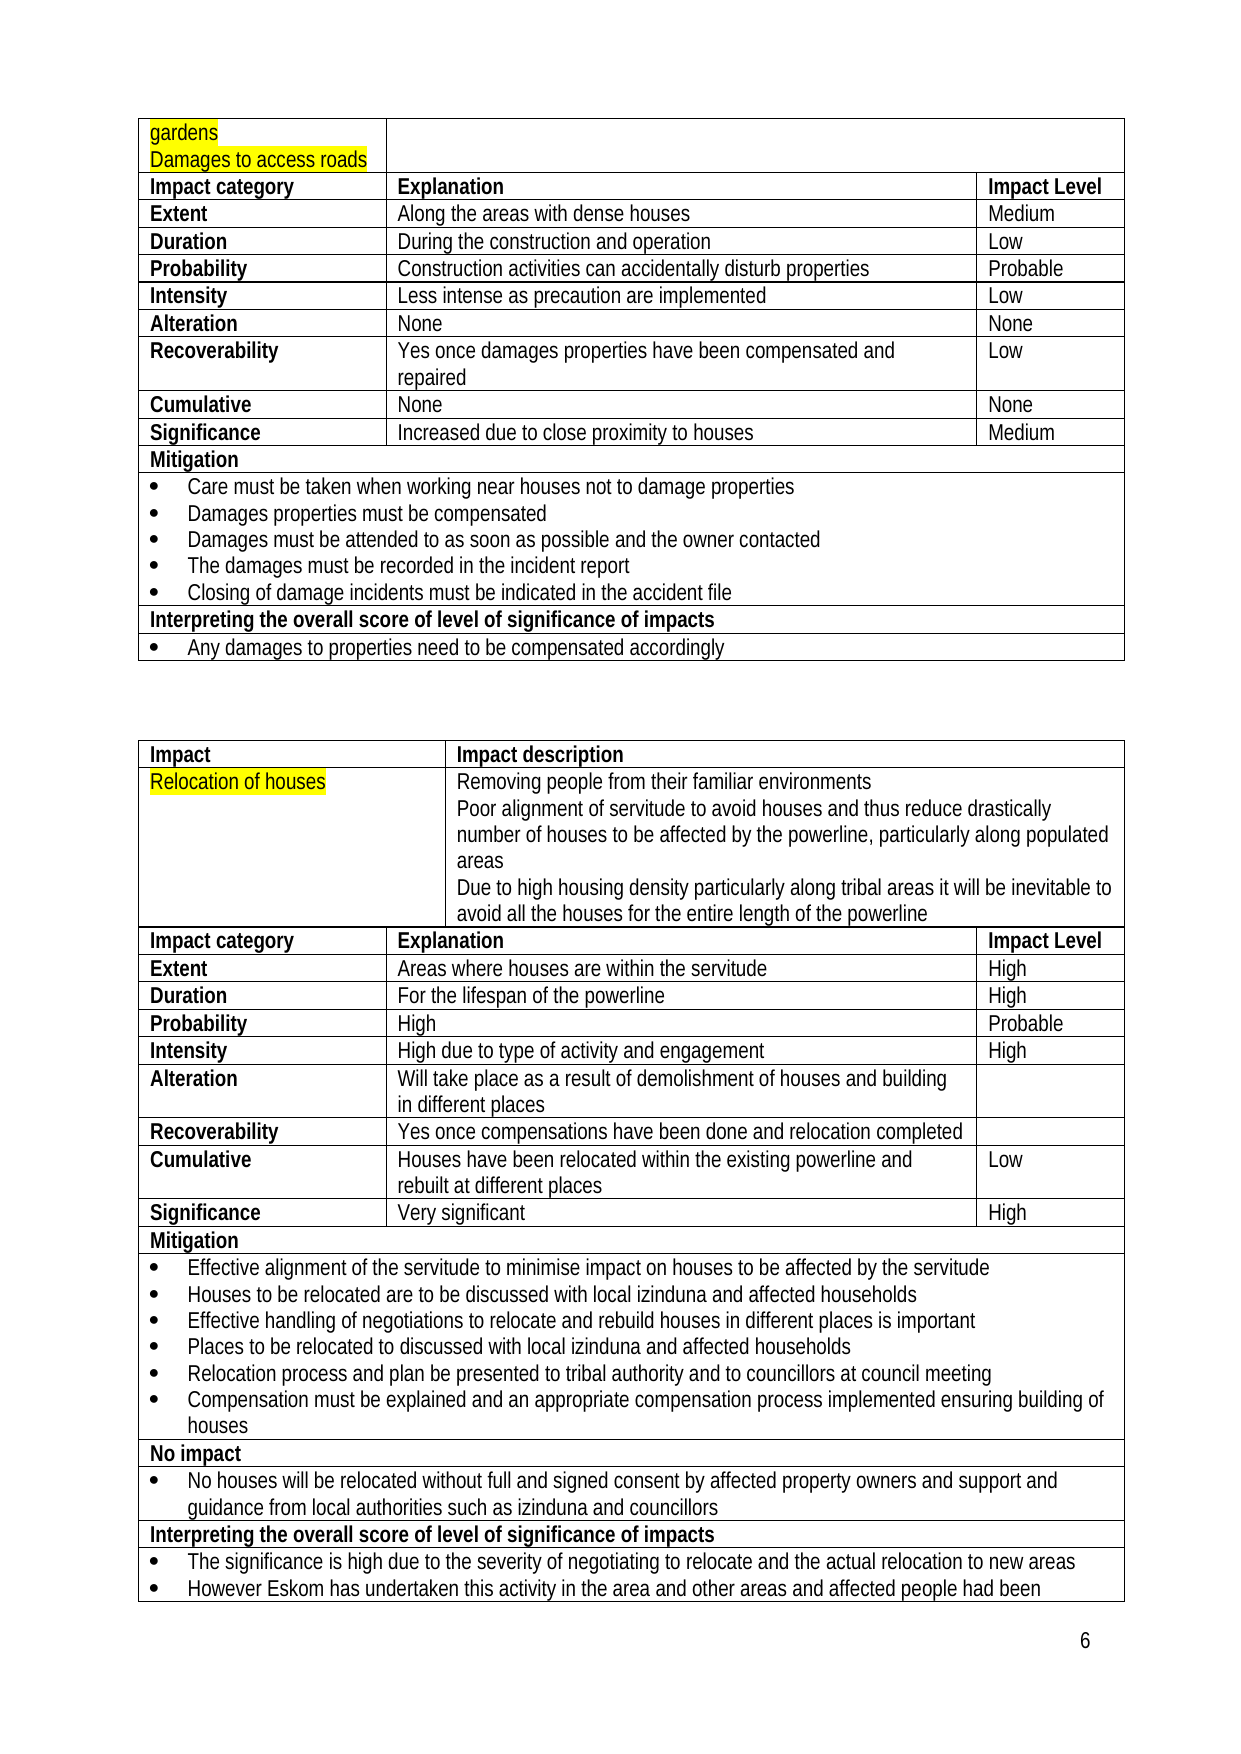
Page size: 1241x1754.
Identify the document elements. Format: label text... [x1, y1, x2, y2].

table_cell High [977, 982, 1124, 1009]
table_cell Probability [139, 255, 386, 281]
table_cell Impact category [139, 173, 386, 199]
table_cell None [387, 391, 976, 417]
table_cell Explanation [387, 173, 976, 199]
table_cell Impact category [139, 928, 386, 954]
table_cell Significance [139, 1199, 386, 1226]
table_cell Relocation of houses [139, 768, 445, 926]
table_cell Very significant [387, 1199, 976, 1226]
table_cell Recoverability [139, 1118, 386, 1144]
table_cell [977, 1118, 1124, 1144]
table_cell Less intense as precaution are implemented [387, 283, 976, 309]
table_cell Alteration [139, 1065, 386, 1117]
table_cell Care must be taken when working near houses not to damage properties Damages properties must be compensated Damages must be attended to as soon as possible and the owner contacted The damages must be recorded in the incident report Closing of damage incidents must be indicated in the accident file [139, 473, 1124, 605]
table_cell Medium [977, 419, 1124, 445]
table_cell Along the areas with dense houses [387, 200, 976, 227]
table_cell Intensity [139, 1037, 386, 1063]
table_cell For the lifespan of the powerline [387, 982, 976, 1009]
table_cell Interpreting the overall score of level of significance of impacts [139, 606, 1124, 632]
table_cell Significance [139, 419, 386, 445]
table_header Impact [139, 741, 445, 767]
table_cell High [387, 1010, 976, 1036]
table_cell None [387, 310, 976, 336]
table_cell Low [977, 337, 1124, 390]
table_cell Increased due to close proximity to houses [387, 419, 976, 445]
table_cell Alteration [139, 310, 386, 336]
table_header Impact description [446, 741, 1124, 767]
table_cell Cumulative [139, 391, 386, 417]
table_cell High [977, 955, 1124, 981]
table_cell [387, 119, 1124, 172]
table_cell Houses have been relocated within the existing powerline and rebuilt at different places [387, 1146, 976, 1198]
table_cell No impact [139, 1440, 1124, 1466]
table_cell Construction activities can accidentally disturb properties [387, 255, 976, 281]
table_cell Recoverability [139, 337, 386, 390]
table_cell Areas where houses are within the servitude [387, 955, 976, 981]
table_cell Effective alignment of the servitude to minimise impact on houses to be affected by the servitude Houses to be relocated are to be discussed with local izinduna and affected households Effective handling of negotiations to relocate and rebuild houses in different places is important Places to be relocated to discussed with local izinduna and affected households Relocation process and plan be presented to tribal authority and to councillors at council meeting Compensation must be explained and an appropriate compensation process implemented ensuring building of houses [139, 1254, 1124, 1439]
table_cell Probability [139, 1010, 386, 1036]
table_cell Mitigation [139, 446, 1124, 472]
table_cell Explanation [387, 928, 976, 954]
table_cell Probable [977, 1010, 1124, 1036]
table_cell None [977, 391, 1124, 417]
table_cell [139, 1548, 1124, 1601]
table_cell Probable [977, 255, 1124, 281]
table_cell Extent [139, 200, 386, 227]
table_cell During the construction and operation [387, 228, 976, 254]
table_cell Intensity [139, 283, 386, 309]
table_cell Yes once compensations have been done and relocation completed [387, 1118, 976, 1144]
table_cell Interpreting the overall score of level of significance of impacts [139, 1521, 1124, 1547]
table_cell No houses will be relocated without full and signed consent by affected property owners and support and guidance from local authorities such as izinduna and councillors [139, 1467, 1124, 1520]
table_cell High [977, 1037, 1124, 1063]
table_cell Mitigation [139, 1227, 1124, 1253]
table_cell Cumulative [139, 1146, 386, 1198]
table_cell [977, 1065, 1124, 1117]
table_cell Any damages to properties need to be compensated accordingly [139, 634, 1124, 660]
table_cell Disturbance to properties Damages to fences, gardens Damages to access roads [218, 119, 386, 172]
table_cell High [977, 1199, 1124, 1226]
table_cell Low [977, 283, 1124, 309]
table_cell Yes once damages properties have been compensated and repaired [387, 337, 976, 390]
table_cell Low [977, 228, 1124, 254]
table_cell Duration [139, 228, 386, 254]
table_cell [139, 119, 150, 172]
table_cell Impact Level [977, 173, 1124, 199]
table_cell Impact Level [977, 928, 1124, 954]
table_cell High due to type of activity and engagement [387, 1037, 976, 1063]
table_cell Duration [139, 982, 386, 1009]
table_cell Medium [977, 200, 1124, 227]
table_cell Removing people from their familiar environments Poor alignment of servitude to avoid houses and thus reduce drastically number of houses to be affected by the powerline, particularly along populated areas Due to high housing density particularly along tribal areas it will be inevitable to avoid all the houses for the entire length of the powerline [446, 768, 1124, 926]
table_cell None [977, 310, 1124, 336]
table_cell Will take place as a result of demolishment of houses and building in different places [387, 1065, 976, 1117]
table_cell Extent [139, 955, 386, 981]
table_cell Low [977, 1146, 1124, 1198]
